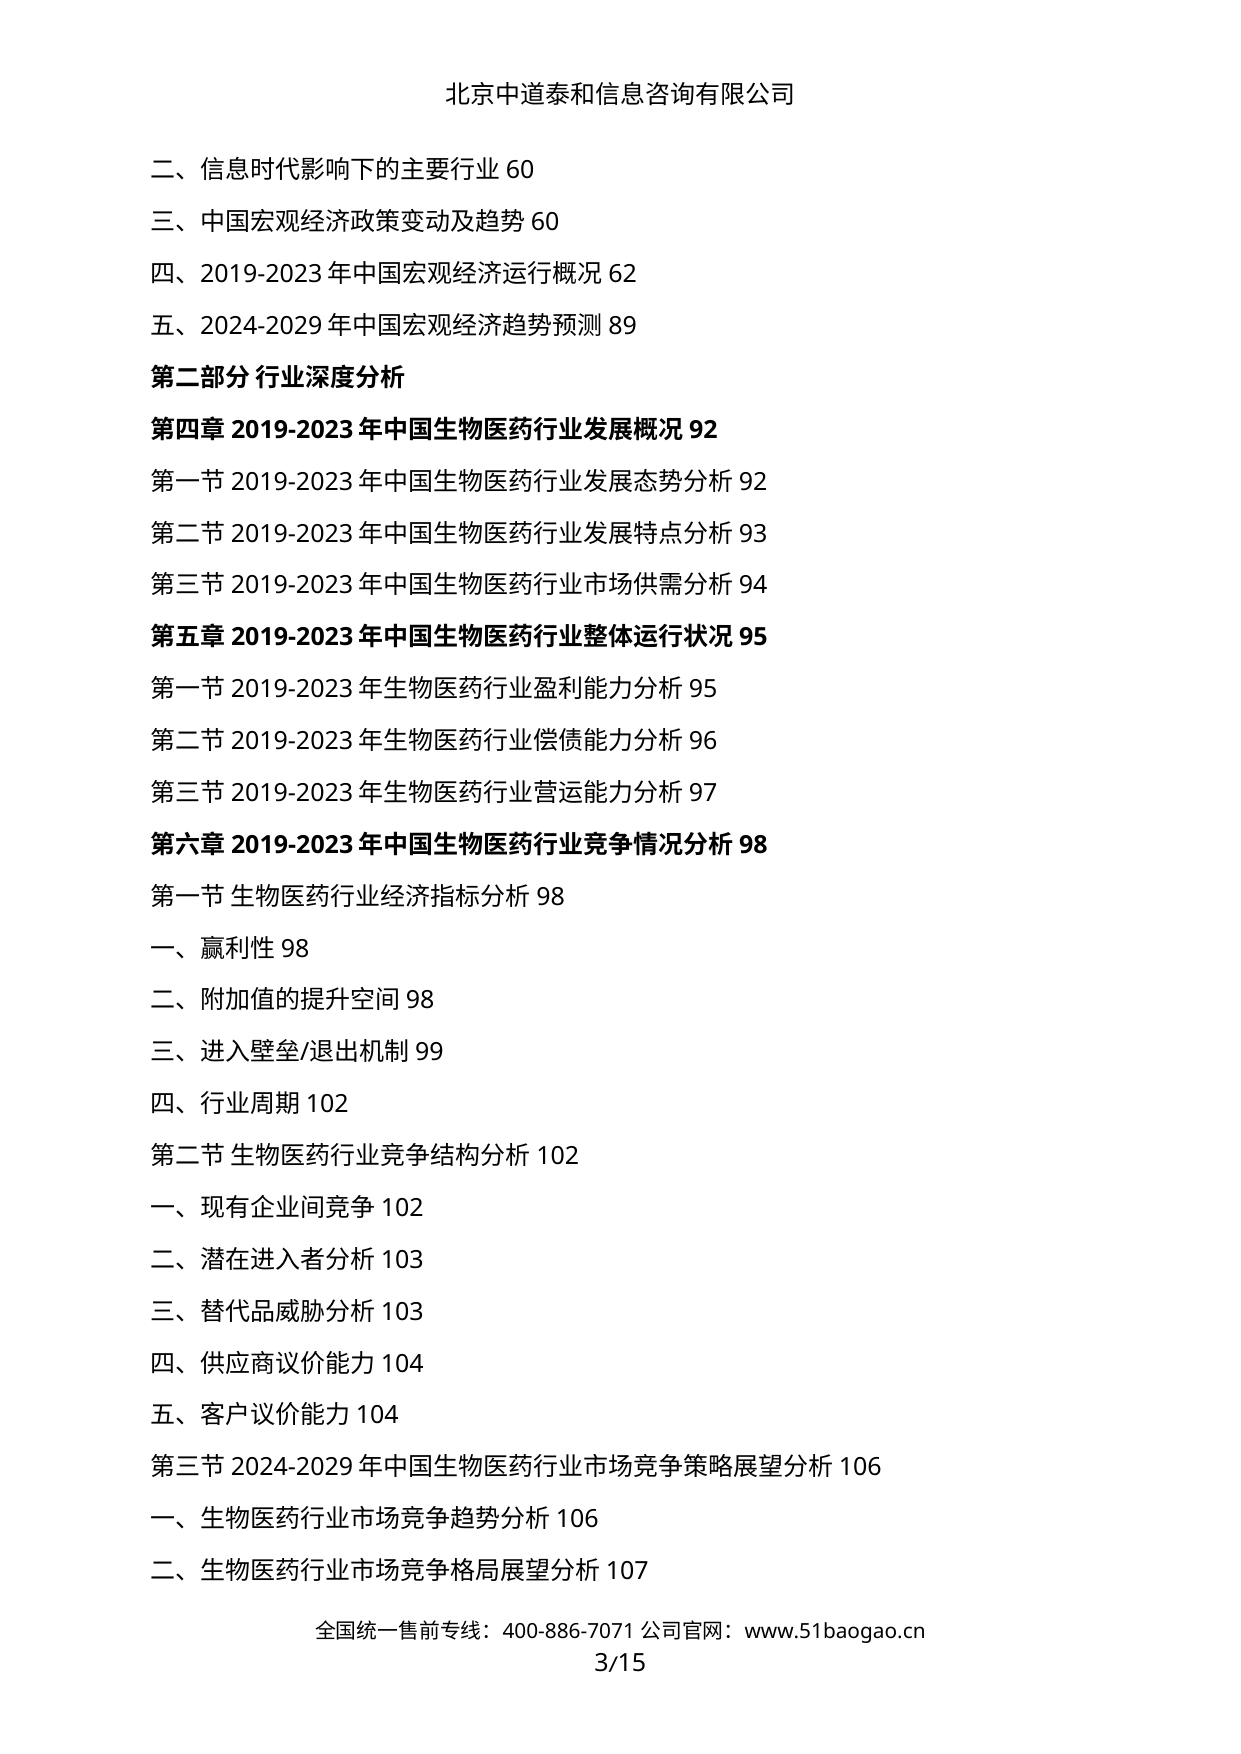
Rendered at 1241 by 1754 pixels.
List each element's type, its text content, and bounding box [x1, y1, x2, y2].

text 一、赢利性 98 [150, 928, 1090, 964]
text 五、客户议价能力 104 [150, 1395, 1090, 1431]
text 四、行业周期 102 [150, 1084, 1090, 1120]
text 第三节 2019-2023年中国生物医药行业市场供需分析 94 [150, 565, 1090, 601]
text 三、替代品威胁分析 103 [150, 1291, 1090, 1327]
text 一、生物医药行业市场竞争趋势分析 106 [150, 1499, 1090, 1535]
text 一、现有企业间竞争 102 [150, 1187, 1090, 1224]
text 第六章 2019-2023年中国生物医药行业竞争情况分析 98 [150, 824, 1090, 861]
text 第三节 2019-2023年生物医药行业营运能力分析 97 [150, 772, 1090, 809]
text 二、潜在进入者分析 103 [150, 1239, 1090, 1276]
text 二、附加值的提升空间 98 [150, 980, 1090, 1016]
text 第一节 生物医药行业经济指标分析 98 [150, 876, 1090, 912]
text 第二部分 行业深度分析 [150, 357, 1090, 394]
text 四、供应商议价能力 104 [150, 1343, 1090, 1379]
text 第一节 2019-2023年生物医药行业盈利能力分析 95 [150, 669, 1090, 705]
text 第五章 2019-2023年中国生物医药行业整体运行状况 95 [150, 617, 1090, 653]
text 第二节 生物医药行业竞争结构分析 102 [150, 1136, 1090, 1172]
text 第二节 2019-2023年中国生物医药行业发展特点分析 93 [150, 513, 1090, 549]
text 二、生物医药行业市场竞争格局展望分析 107 [150, 1551, 1090, 1587]
text 五、2024-2029年中国宏观经济趋势预测 89 [150, 306, 1090, 342]
text 第一节 2019-2023年中国生物医药行业发展态势分析 92 [150, 461, 1090, 497]
text 第三节 2024-2029年中国生物医药行业市场竞争策略展望分析 106 [150, 1447, 1090, 1483]
text 三、进入壁垒/退出机制 99 [150, 1032, 1090, 1068]
text 二、信息时代影响下的主要行业 60 [150, 150, 1090, 186]
text 三、中国宏观经济政策变动及趋势 60 [150, 202, 1090, 238]
text 第二节 2019-2023年生物医药行业偿债能力分析 96 [150, 721, 1090, 757]
text 第四章 2019-2023年中国生物医药行业发展概况 92 [150, 409, 1090, 446]
text 四、2019-2023年中国宏观经济运行概况 62 [150, 254, 1090, 290]
